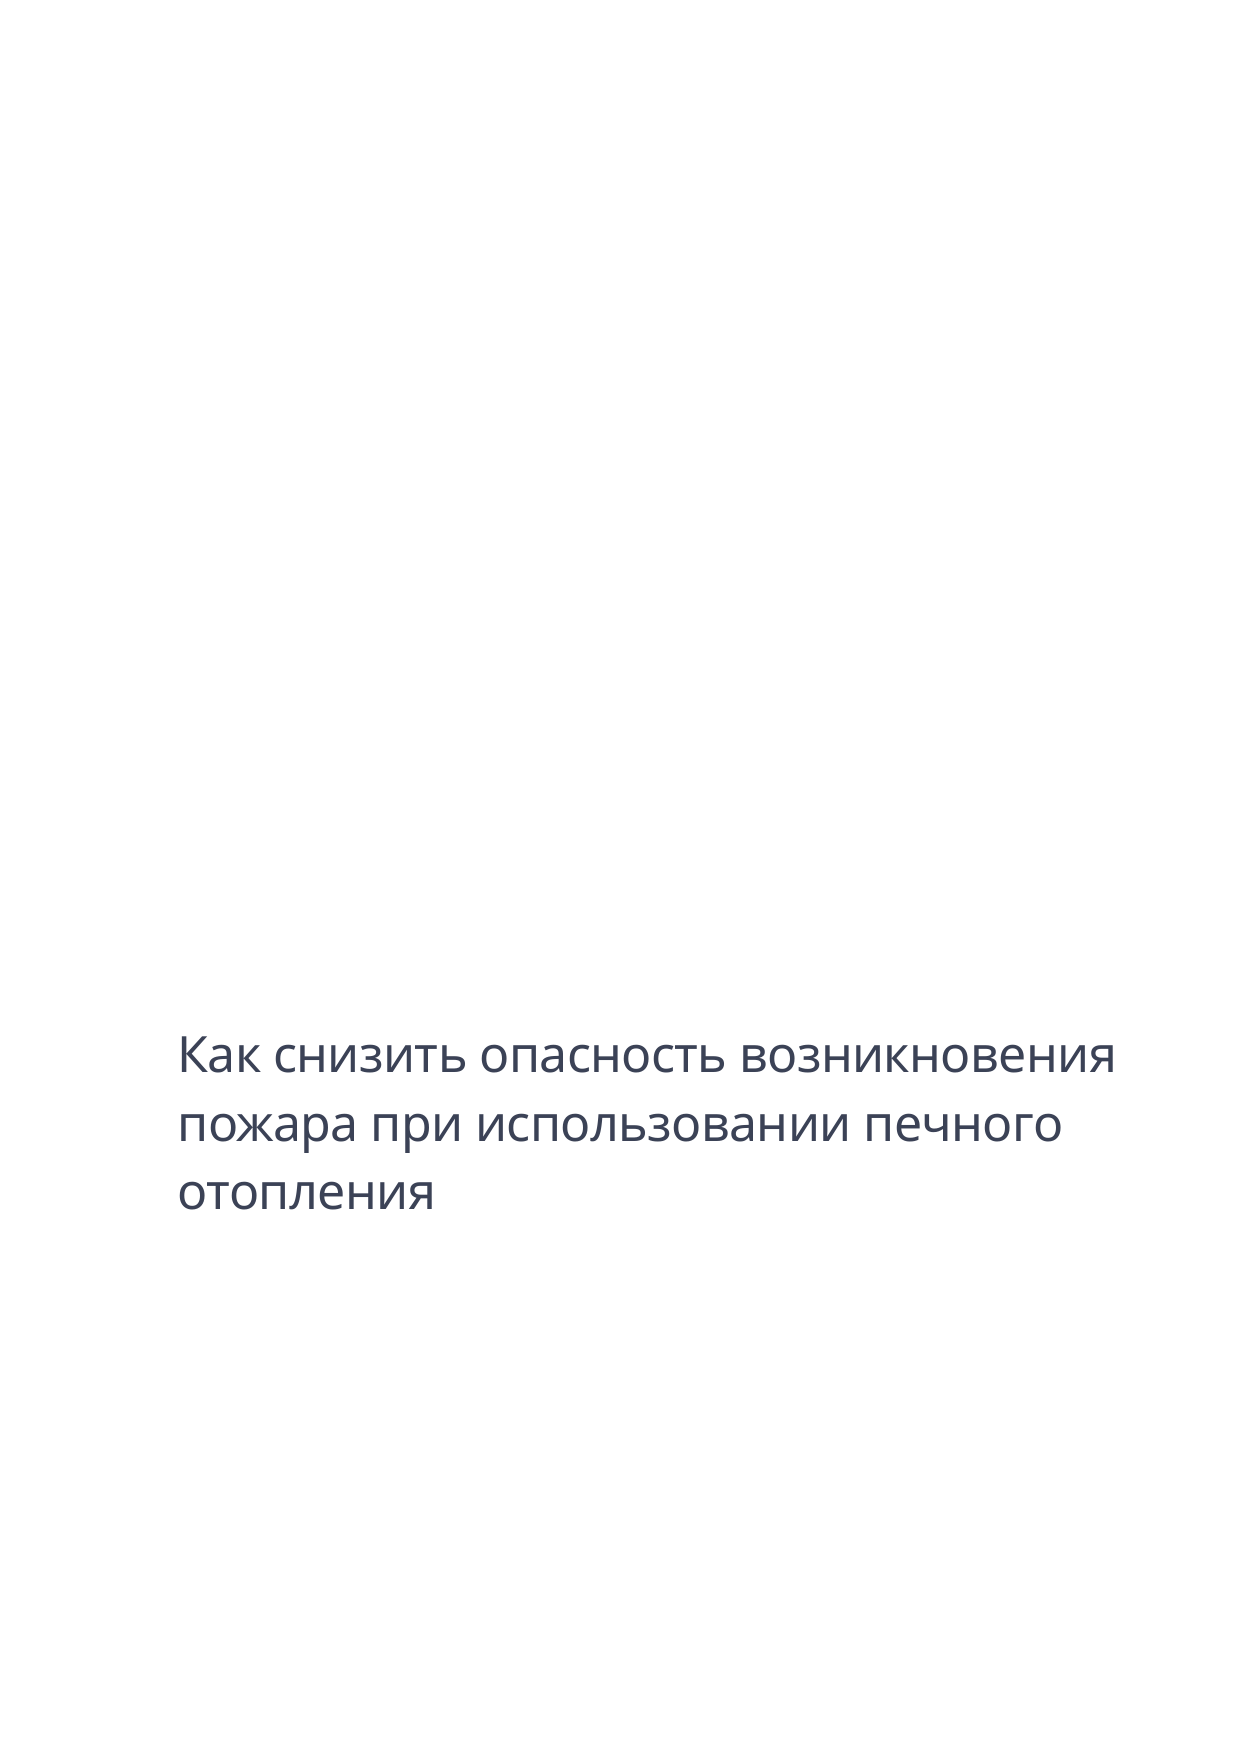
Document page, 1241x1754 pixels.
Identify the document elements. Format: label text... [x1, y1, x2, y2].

text Как снизить опасность возникновения пожара при использовании печного отопления [177, 1019, 1152, 1224]
